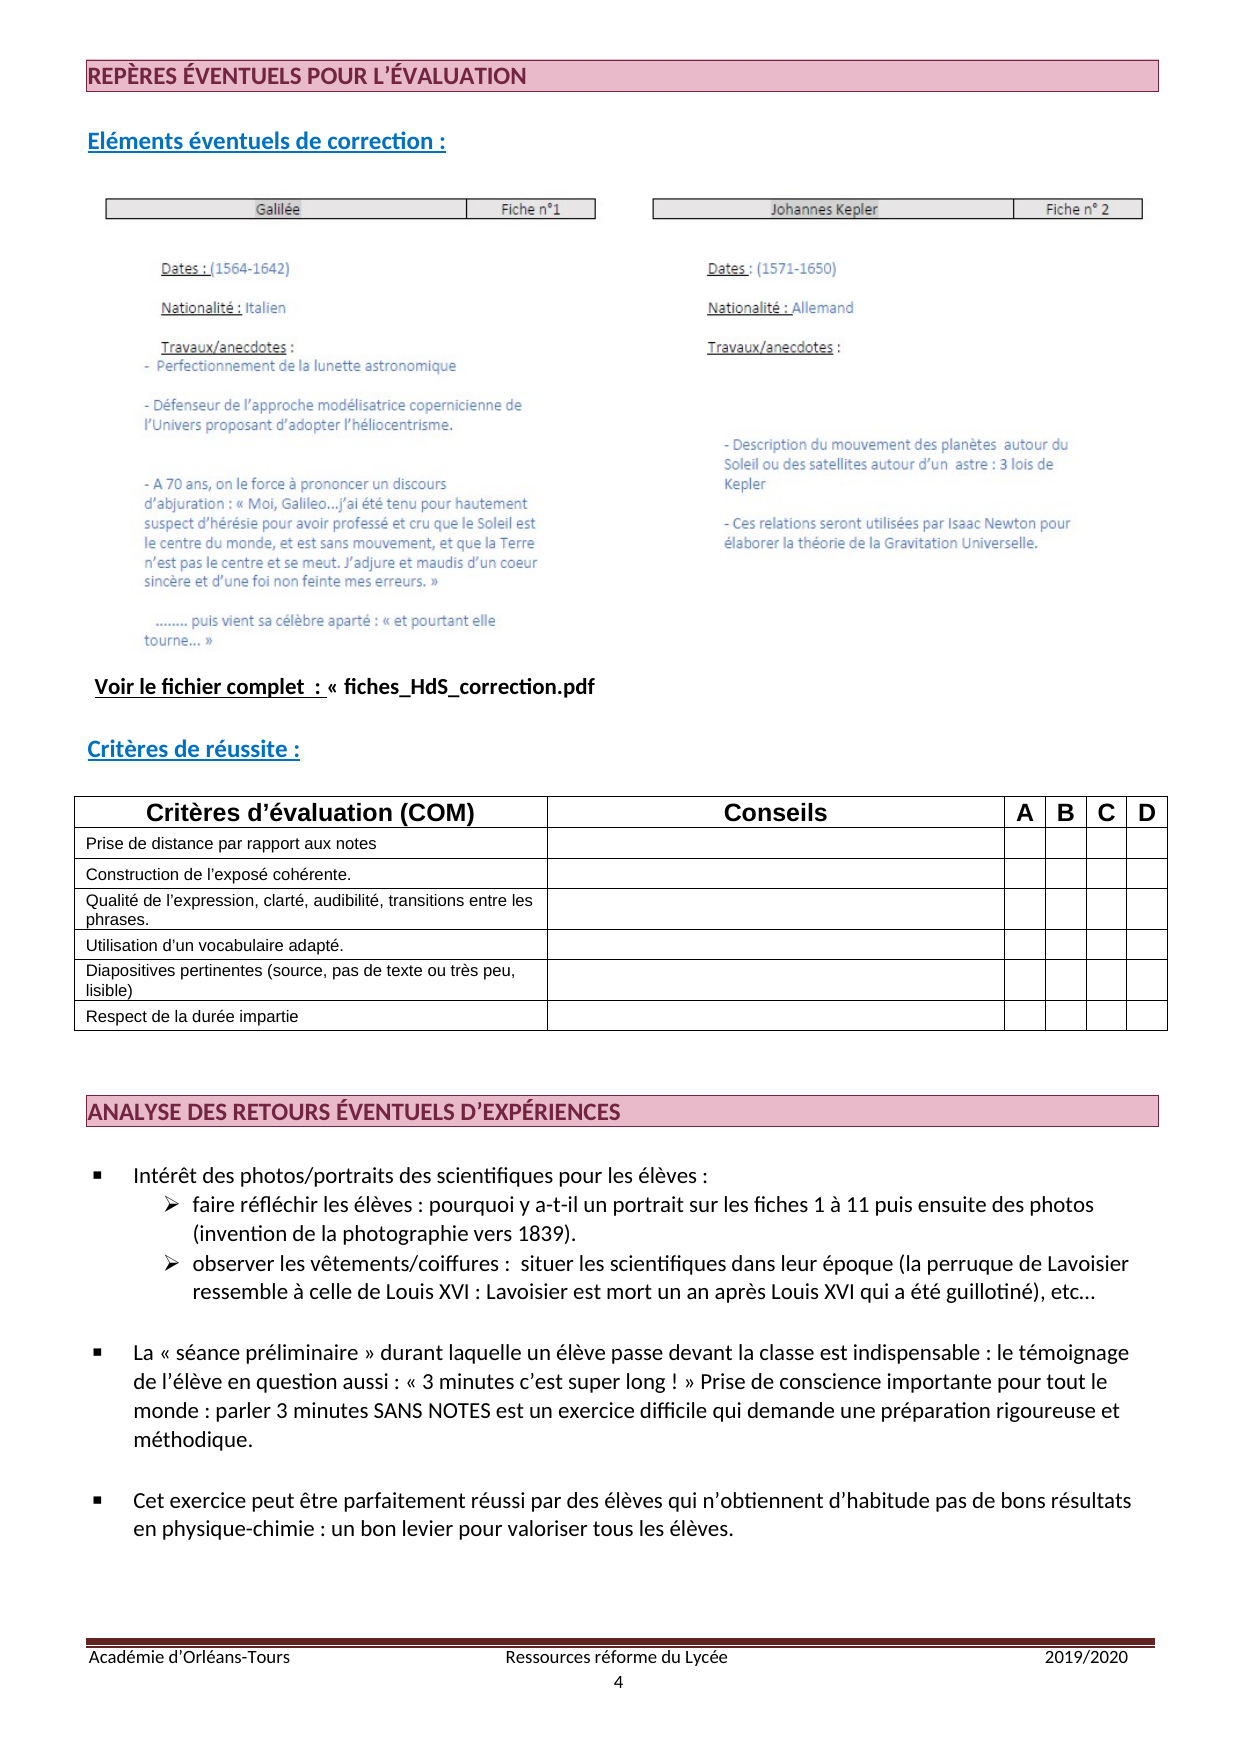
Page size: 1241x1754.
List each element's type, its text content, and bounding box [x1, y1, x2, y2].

table_cell [1005, 889, 1045, 929]
table_cell [1127, 889, 1167, 929]
table_cell [1127, 930, 1167, 959]
table_cell Respect de la durée impartie [75, 1001, 547, 1030]
table_cell [1005, 960, 1045, 999]
table_cell Prise de distance par rapport aux notes [75, 828, 547, 858]
table_cell [1046, 960, 1086, 999]
table_cell [1127, 960, 1167, 999]
table_cell Diapositives pertinentes (source, pas de texte ou très peu, lisible) [75, 960, 547, 999]
table_cell [548, 930, 1004, 959]
table_cell [1127, 859, 1167, 888]
table_cell [548, 1001, 1004, 1030]
table_header B [1046, 797, 1086, 827]
table_header D [1127, 797, 1167, 827]
table_cell Utilisation d’un vocabulaire adapté. [75, 930, 547, 959]
table_cell [1005, 828, 1045, 858]
text Critères de réussite : [87, 733, 1158, 763]
table_cell [1046, 859, 1086, 888]
table_cell [1087, 889, 1126, 929]
table_cell [1046, 1001, 1086, 1030]
list faire réfléchir les élèves : pourquoi y a-t-il un portrait sur les fiches 1 à 11 puis ensuite des photos (invention de la photographie vers 1839). [163, 1190, 1158, 1247]
table_cell [1127, 1001, 1167, 1030]
list observer les vêtements/coiffures : situer les scientifiques dans leur époque (la perruque de Lavoisier ressemble à celle de Louis XVI : Lavoisier est mort un an après Louis XVI qui a été guillotiné), etc… [163, 1249, 1158, 1306]
table_cell [1046, 828, 1086, 858]
table_cell [1046, 889, 1086, 929]
table_cell [1005, 859, 1045, 888]
table_header C [1087, 797, 1126, 827]
table_cell [1087, 960, 1126, 999]
table_cell [1127, 828, 1167, 858]
table_cell [1087, 859, 1126, 888]
table_cell [548, 828, 1004, 858]
table_cell [1087, 828, 1126, 858]
picture [94, 188, 1158, 670]
table_cell Construction de l’exposé cohérente. [75, 859, 547, 888]
table_cell [548, 960, 1004, 999]
table_cell [1005, 930, 1045, 959]
list La « séance préliminaire » durant laquelle un élève passe devant la classe est indispensable : le témoignage de l’élève en question aussi : « 3 minutes c’est super long ! » Prise de conscience importante pour tout le monde : parler 3 minutes SANS NOTES est un exercice difficile qui demande une préparation rigoureuse et méthodique. [89, 1338, 1154, 1453]
table_header Critères d’évaluation (COM) [75, 797, 547, 827]
subtitle REPÈRES ÉVENTUELS POUR L’ÉVALUATION [87, 61, 1158, 91]
table_cell [1046, 930, 1086, 959]
list Intérêt des photos/portraits des scientifiques pour les élèves : [89, 1161, 1154, 1189]
subtitle ANALYSE DES RETOURS ÉVENTUELS D’EXPÉRIENCES [87, 1096, 1158, 1126]
table_cell [1087, 930, 1126, 959]
text Eléments éventuels de correction : [87, 125, 1158, 156]
list Cet exercice peut être parfaitement réussi par des élèves qui n’obtiennent d’habitude pas de bons résultats en physique-chimie : un bon levier pour valoriser tous les élèves. [89, 1486, 1154, 1543]
table_header A [1005, 797, 1045, 827]
text Voir le fichier complet : « fiches_HdS_correction.pdf [89, 672, 1158, 700]
table_cell [548, 859, 1004, 888]
table_cell Qualité de l’expression, clarté, audibilité, transitions entre les phrases. [75, 889, 547, 929]
table_cell [1087, 1001, 1126, 1030]
table_header Conseils [548, 797, 1004, 827]
table_cell [1005, 1001, 1045, 1030]
table_cell [548, 889, 1004, 929]
